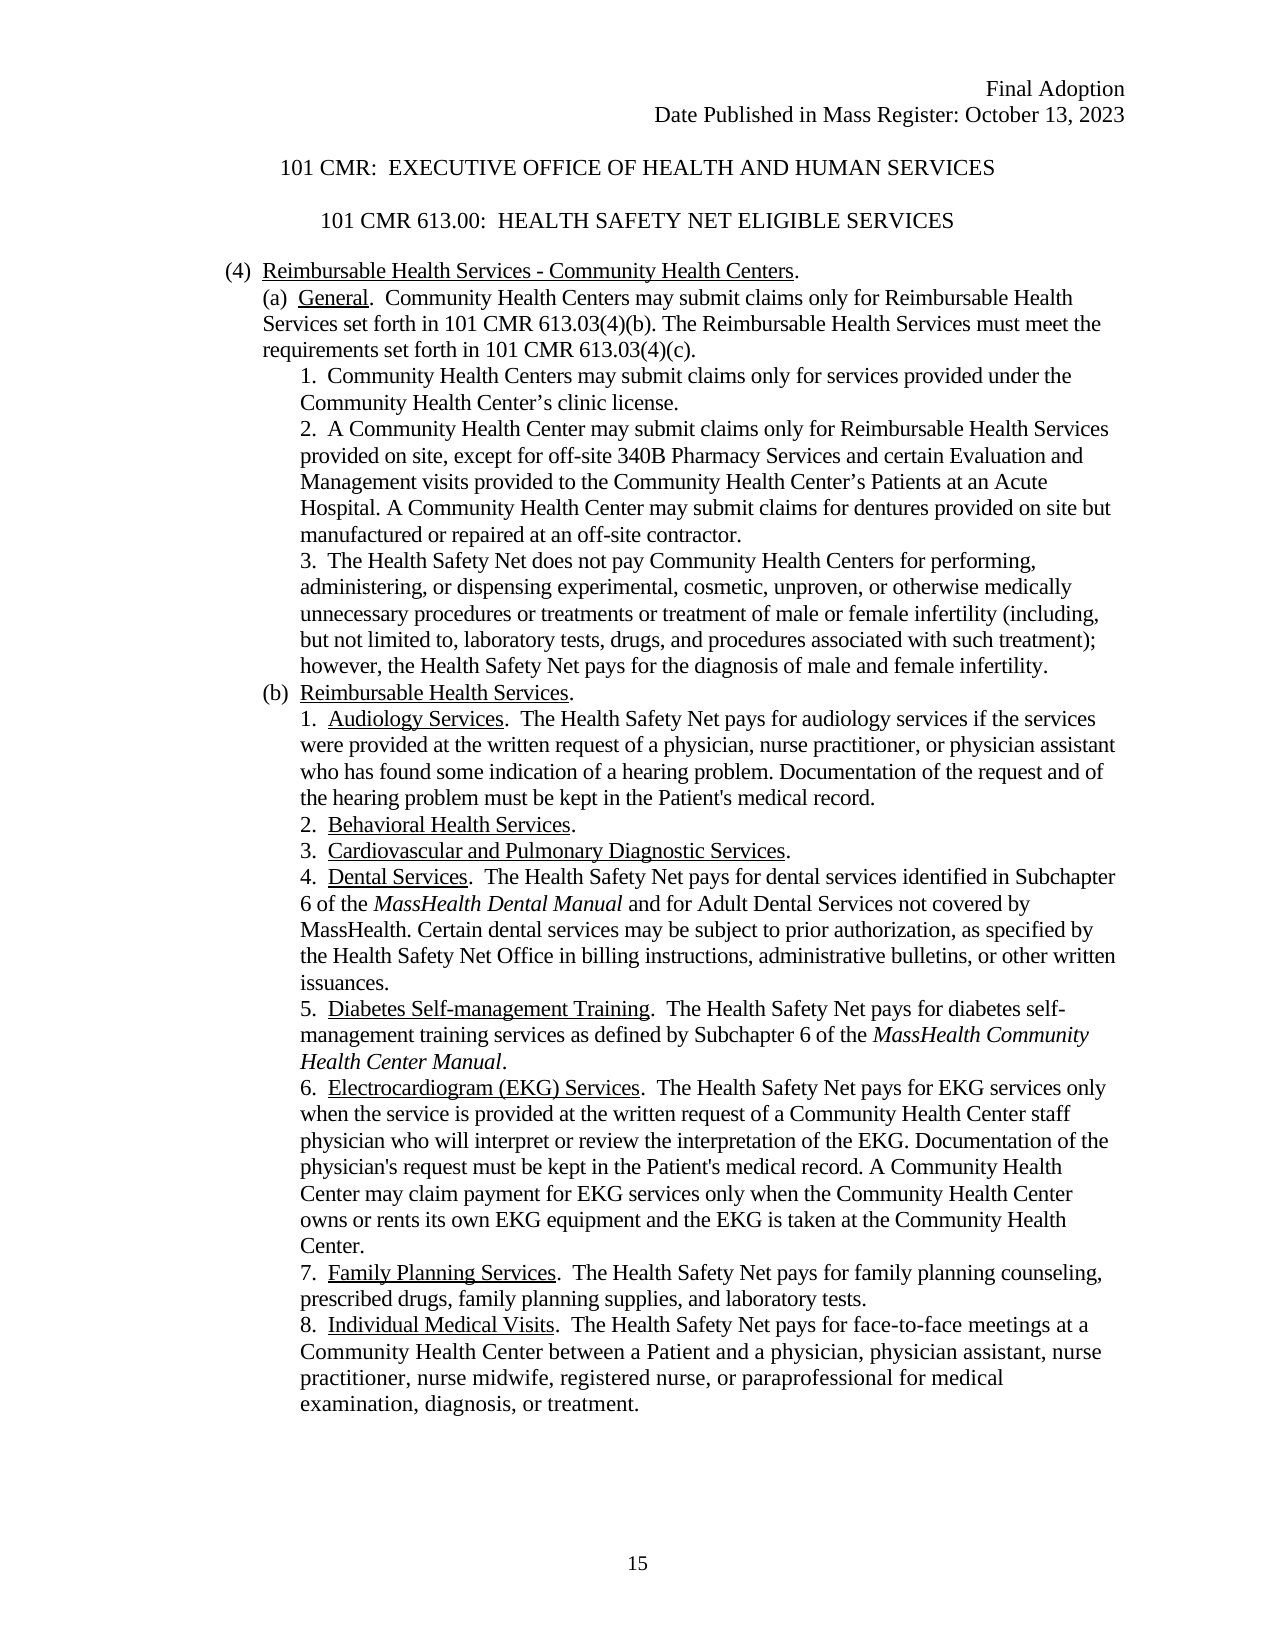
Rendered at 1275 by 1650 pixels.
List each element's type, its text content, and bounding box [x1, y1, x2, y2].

text 6. Electrocardiogram (EKG) Services. The Health Safety Net pays for EKG services only when the service is provided at the written request of a Community Health Center staff physician who will interpret or review the interpretation of the EKG. Documentation of the physician's request must be kept in the Patient's medical record. A Community Health Center may claim payment for EKG services only when the Community Health Center owns or rents its own EKG equipment and the EKG is taken at the Community Health Center. [300, 1074, 1125, 1259]
text (4) Reimbursable Health Services - Community Health Centers. [225, 257, 1125, 283]
text (a) General. Community Health Centers may submit claims only for Reimbursable Health Services set forth in 101 CMR 613.03(4)(b). The Reimbursable Health Services must meet the requirements set forth in 101 CMR 613.03(4)(c). [262, 283, 1125, 363]
text 8. Individual Medical Visits. The Health Safety Net pays for face-to-face meetings at a Community Health Center between a Patient and a physician, physician assistant, nurse practitioner, nurse midwife, registered nurse, or paraprofessional for medical examination, diagnosis, or treatment. [300, 1311, 1125, 1417]
text 3. The Health Safety Net does not pay Community Health Centers for performing, administering, or dispensing experimental, cosmetic, unproven, or otherwise medically unnecessary procedures or treatments or treatment of male or female infertility (including, but not limited to, laboratory tests, drugs, and procedures associated with such treatment); however, the Health Safety Net pays for the diagnosis of male and female infertility. [300, 547, 1125, 679]
text 1. Community Health Centers may submit claims only for services provided under the Community Health Center’s clinic license. [300, 363, 1125, 415]
text 3. Cardiovascular and Pulmonary Diagnostic Services. [300, 837, 1125, 863]
text 5. Diabetes Self-management Training. The Health Safety Net pays for diabetes self-management training services as defined by Subchapter 6 of the MassHealth Community Health Center Manual. [300, 995, 1125, 1074]
text 7. Family Planning Services. The Health Safety Net pays for family planning counseling, prescribed drugs, family planning supplies, and laboratory tests. [300, 1259, 1125, 1311]
text 2. Behavioral Health Services. [300, 811, 1125, 837]
text 1. Audiology Services. The Health Safety Net pays for audiology services if the services were provided at the written request of a physician, nurse practitioner, or physician assistant who has found some indication of a hearing problem. Documentation of the request and of the hearing problem must be kept in the Patient's medical record. [300, 705, 1125, 811]
text (b) Reimbursable Health Services. [262, 679, 1125, 705]
text 4. Dental Services. The Health Safety Net pays for dental services identified in Subchapter 6 of the MassHealth Dental Manual and for Adult Dental Services not covered by MassHealth. Certain dental services may be subject to prior authorization, as specified by the Health Safety Net Office in billing instructions, administrative bulletins, or other written issuances. [300, 863, 1125, 995]
text 2. A Community Health Center may submit claims only for Reimbursable Health Services provided on site, except for off-site 340B Pharmacy Services and certain Evaluation and Management visits provided to the Community Health Center’s Patients at an Acute Hospital. A Community Health Center may submit claims for dentures provided on site but manufactured or repaired at an off-site contractor. [300, 415, 1125, 547]
